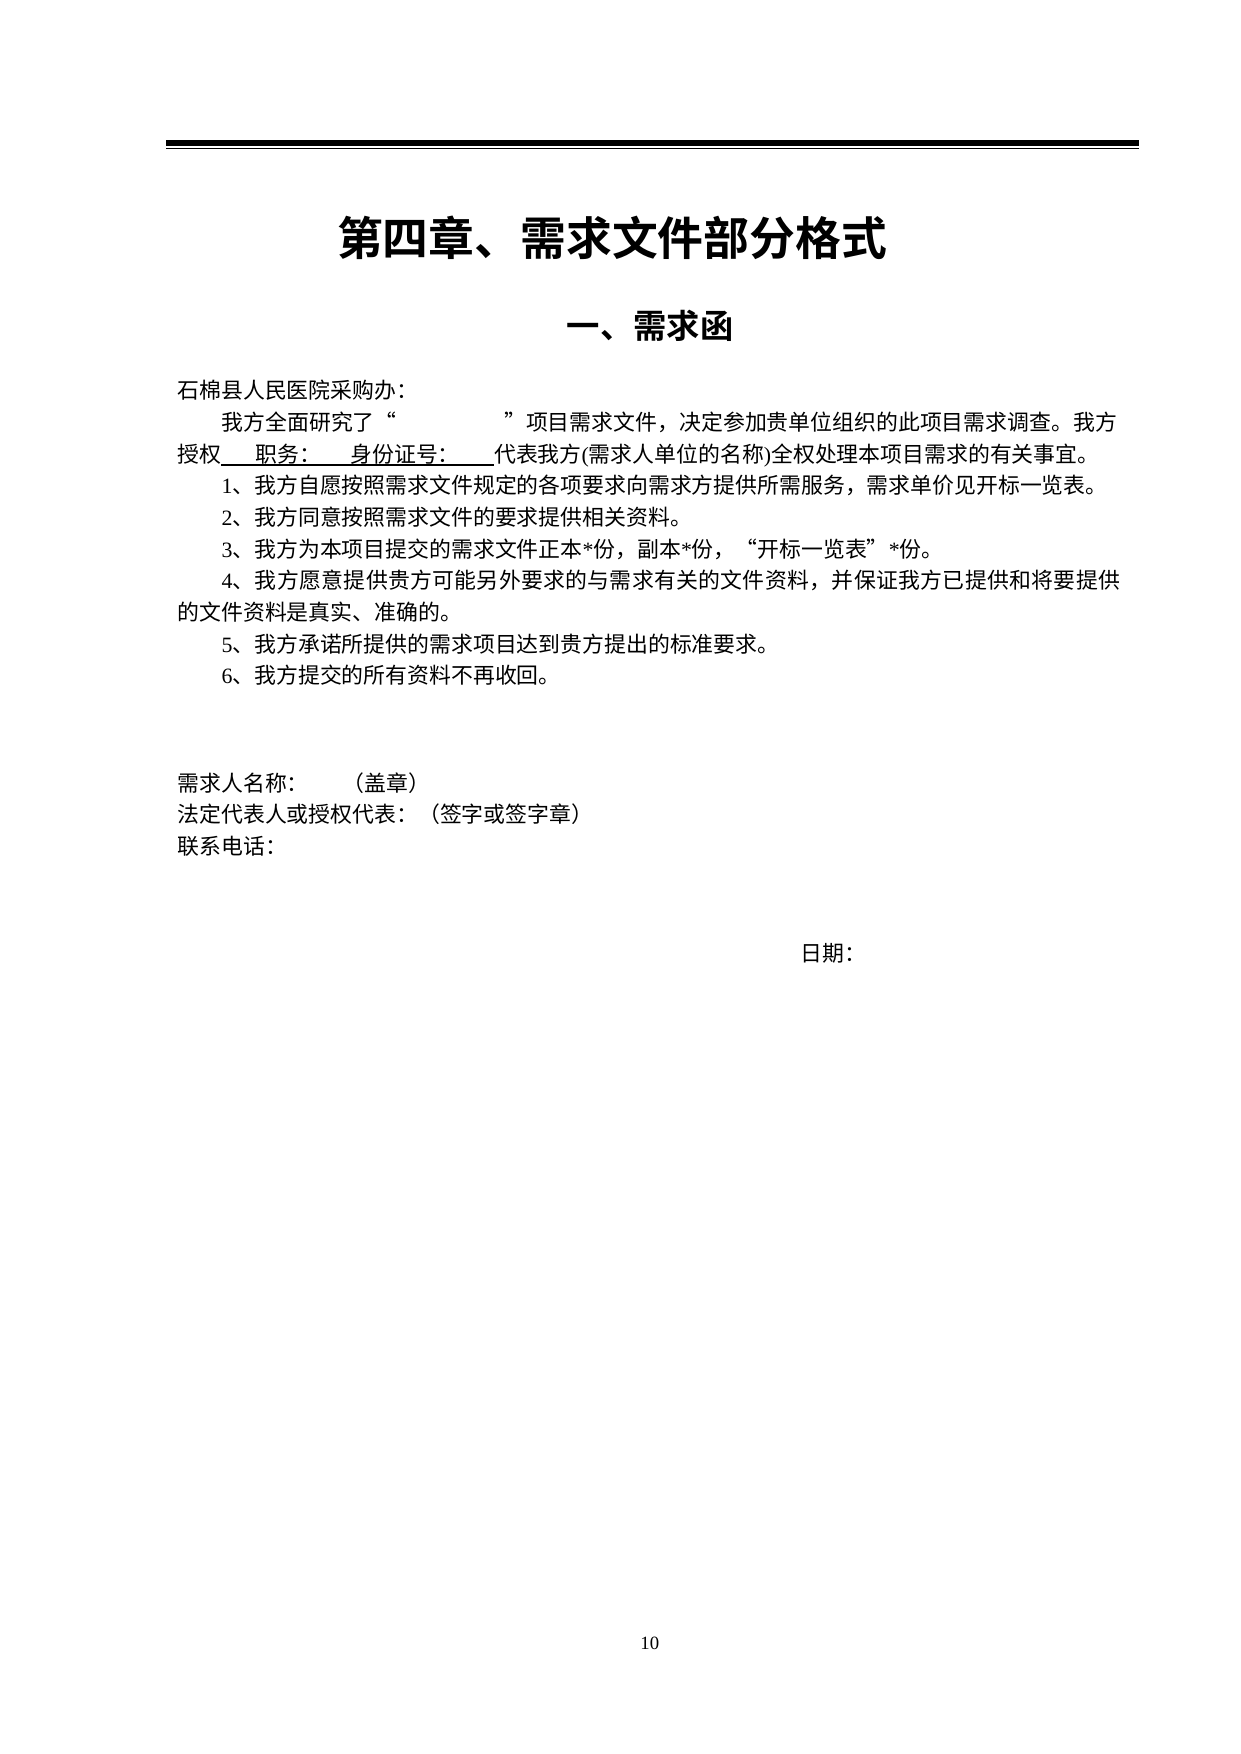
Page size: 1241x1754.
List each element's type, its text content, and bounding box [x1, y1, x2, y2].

subtitle 一、需求函 [177, 300, 1122, 348]
text 6、我方提交的所有资料不再收回。 [177, 658, 1122, 690]
text 2、我方同意按照需求文件的要求提供相关资料。 [177, 500, 1122, 532]
text 法定代表人或授权代表：（签字或签字章） [177, 797, 1122, 829]
title 第四章、需求文件部分格式 [177, 202, 1122, 268]
text 1、我方自愿按照需求文件规定的各项要求向需求方提供所需服务，需求单价见开标一览表。 [177, 468, 1122, 500]
text 4、我方愿意提供贵方可能另外要求的与需求有关的文件资料，并保证我方已提供和将要提供的文件资料是真实、准确的。 [177, 563, 1122, 627]
text 石棉县人民医院采购办： [177, 373, 1122, 405]
text 联系电话： [177, 829, 1122, 861]
text 3、我方为本项目提交的需求文件正本*份，副本*份，“开标一览表”*份。 [177, 532, 1122, 563]
text 我方全面研究了“ ”项目需求文件，决定参加贵单位组织的此项目需求调查。我方授权 职务： 身份证号： 代表我方(需求人单位的名称)全权处理本项目需求的有关事宜。 [177, 405, 1122, 468]
text 日期： [177, 936, 1122, 968]
text 需求人名称： （盖章） [177, 766, 1122, 797]
text 5、我方承诺所提供的需求项目达到贵方提出的标准要求。 [177, 627, 1122, 658]
